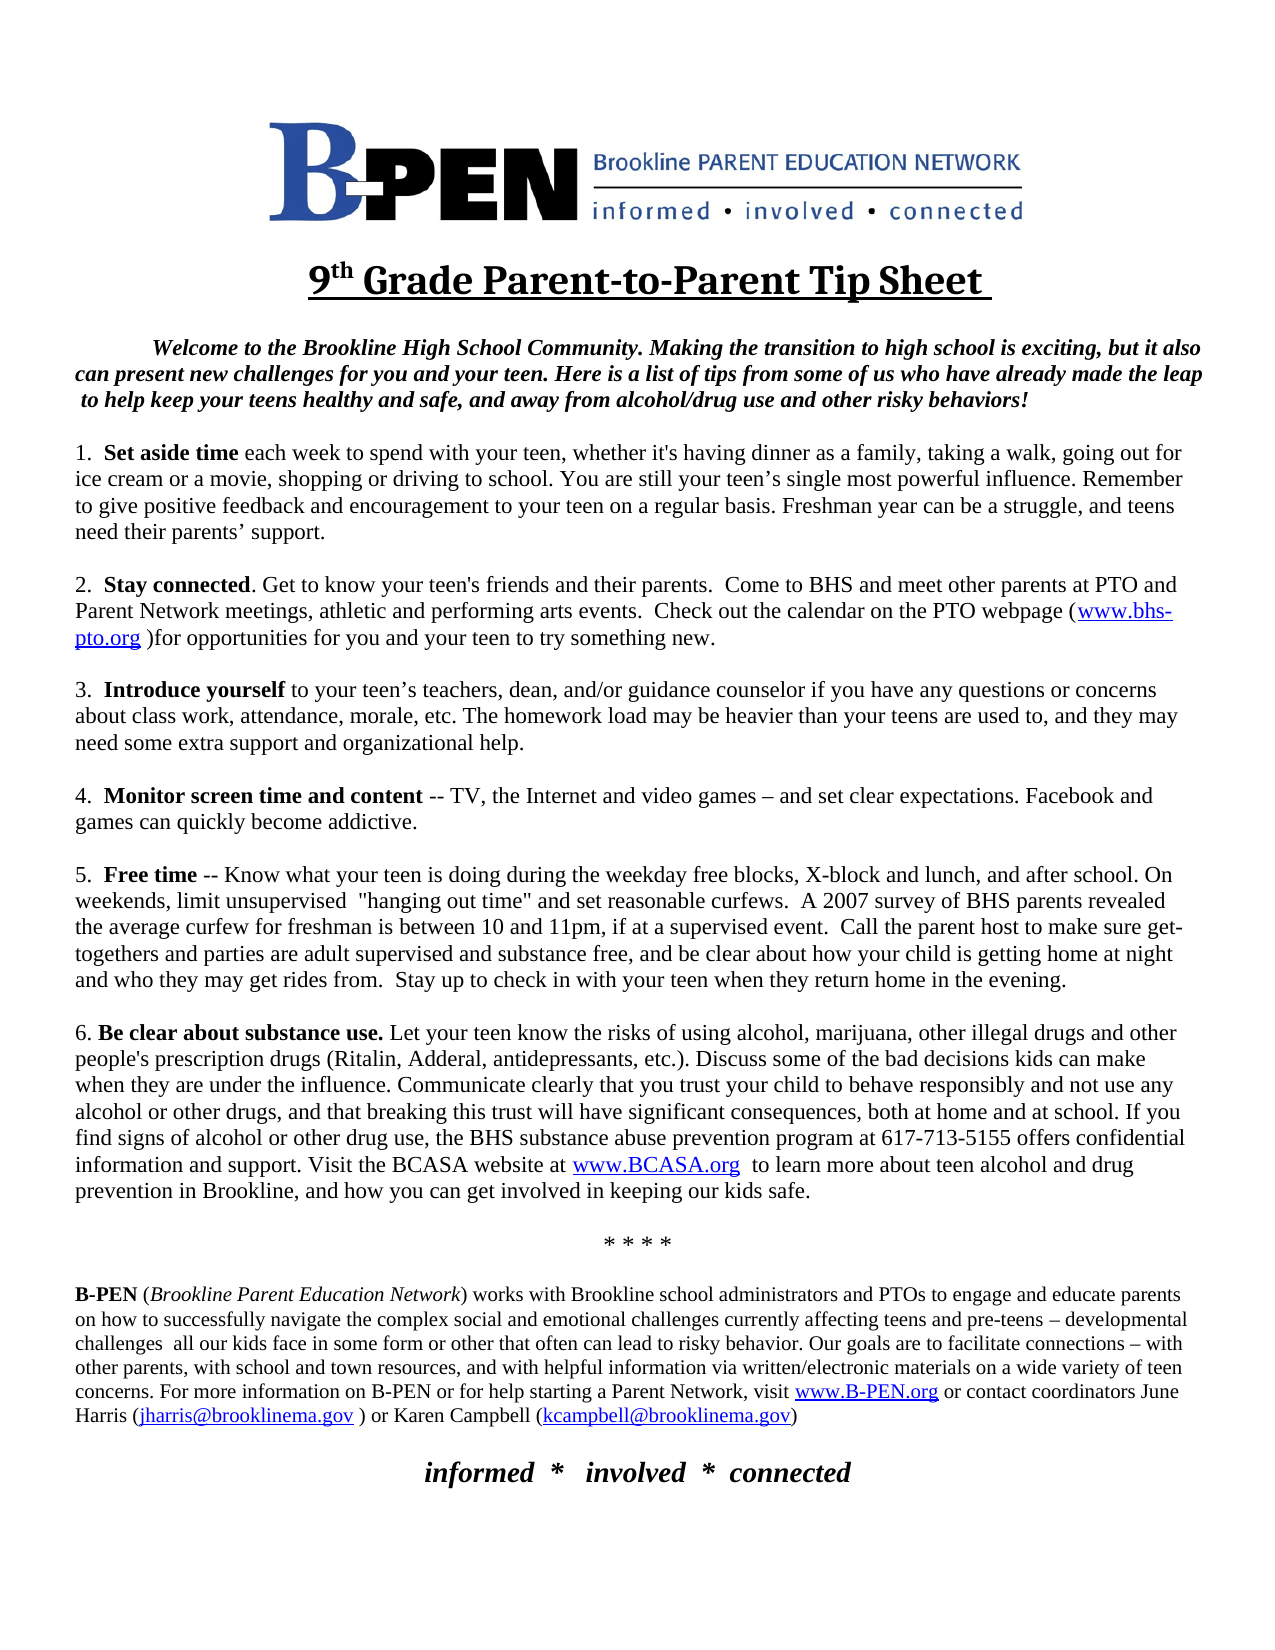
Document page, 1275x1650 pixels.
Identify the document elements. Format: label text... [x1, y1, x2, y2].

text to help keep your teens healthy and safe, and away from alcohol/drug use and other risky behaviors! [75, 386, 1275, 413]
text 6. Be clear about substance use. Let your teen know the risks of using alcohol, marijuana, other illegal drugs and other people's prescription drugs (Ritalin, Adderal, antidepressants, etc.). Discuss some of the bad decisions kids can make when they are under the influence. Communicate clearly that you trust your child to behave responsibly and not use any alcohol or other drugs, and that breaking this trust will have significant consequences, both at home and at school. If you find signs of alcohol or other drug use, the BHS substance abuse prevention program at 617-713-5155 offers confidential information and support. Visit the BCASA website at www.BCASA.org to learn more about teen alcohol and drug prevention in Brookline, and how you can get involved in keeping our kids safe. [75, 1019, 1200, 1203]
text 3. Introduce yourself to your teen’s teachers, dean, and/or guidance counselor if you have any questions or concerns about class work, attendance, morale, etc. The homework load may be heavier than your teens are used to, and they may need some extra support and organizational help. [75, 676, 1200, 755]
text 9th Grade Parent-to-Parent Tip Sheet [75, 257, 1216, 305]
text informed * involved * connected [75, 1456, 1200, 1489]
text Welcome to the Brookline High School Community. Making the transition to high school is exciting, but it also [75, 334, 1275, 360]
text 5. Free time -- Know what your teen is doing during the weekday free blocks, X-block and lunch, and after school. On weekends, limit unsupervised "hanging out time" and set reasonable curfews. A 2007 survey of BHS parents revealed the average curfew for freshman is between 10 and 11pm, if at a supervised event. Call the parent host to make sure get-togethers and parties are adult supervised and substance free, and be clear about how your child is getting home at night and who they may get rides from. Stay up to check in with your teen when they return home in the evening. [75, 861, 1200, 992]
text 1. Set aside time each week to spend with your teen, whether it's having dinner as a family, taking a walk, going out for ice cream or a movie, shopping or driving to school. You are still your teen’s single most powerful influence. Remember to give positive feedback and encouragement to your teen on a regular basis. Freshman year can be a struggle, and teens need their parents’ support. [75, 439, 1200, 544]
text * * * * [75, 1230, 1200, 1258]
text B-PEN (Brookline Parent Education Network) works with Brookline school administrators and PTOs to engage and educate parents on how to successfully navigate the complex social and emotional challenges currently affecting teens and pre-teens – developmental challenges all our kids face in some form or other that often can lead to risky behavior. Our goals are to facilitate connections – with other parents, with school and town resources, and with helpful information via written/electronic materials on a wide variety of teen concerns. For more information on B-PEN or for help starting a Parent Network, visit www.B-PEN.org or contact coordinators June Harris (jharris@brooklinema.gov ) or Karen Campbell (kcampbell@brooklinema.gov) [75, 1282, 1200, 1427]
text 4. Monitor screen time and content -- TV, the Internet and video games – and set clear expectations. Facebook and games can quickly become addictive. [75, 782, 1200, 834]
text 2. Stay connected. Get to know your teen's friends and their parents. Come to BHS and meet other parents at PTO and Parent Network meetings, athletic and performing arts events. Check out the calendar on the PTO webpage (www.bhs-pto.org )for opportunities for you and your teen to try something new. [75, 571, 1200, 650]
text can present new challenges for you and your teen. Here is a list of tips from some of us who have already made the leap [75, 360, 1275, 386]
